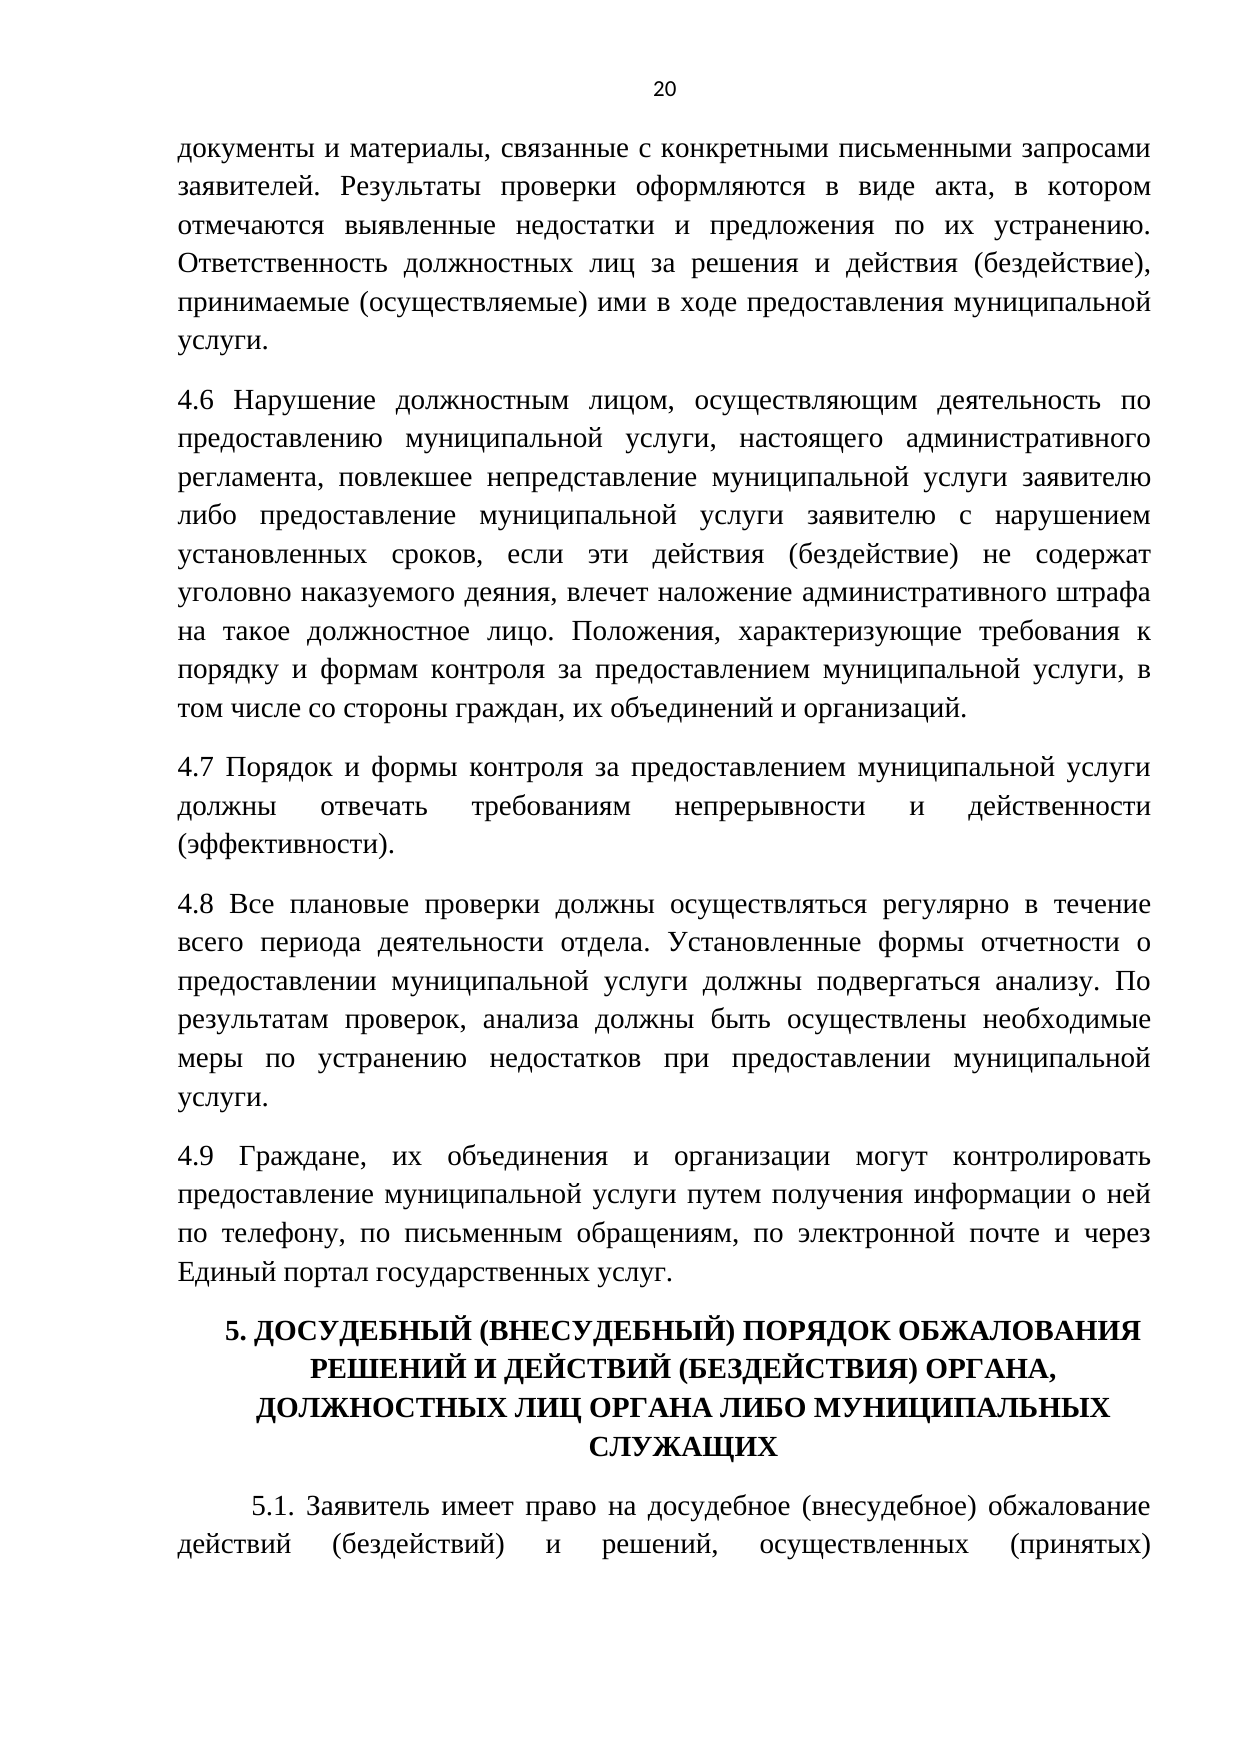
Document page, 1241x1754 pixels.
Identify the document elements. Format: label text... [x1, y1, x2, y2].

text 4.7 Порядок и формы контроля за предоставлением муниципальной услуги должны отвечать требованиям непрерывности и действенности (эффективности). [177, 749, 1152, 860]
text 4.6 Нарушение должностным лицом, осуществляющим деятельность по предоставлению муниципальной услуги, настоящего административного регламента, повлекшее непредставление муниципальной услуги заявителю либо предоставление муниципальной услуги заявителю с нарушением установленных сроков, если эти действия (бездействие) не содержат уголовно наказуемого деяния, влечет наложение административного штрафа на такое должностное лицо. Положения, характеризующие требования к порядку и формам контроля за предоставлением муниципальной услуги, в том числе со стороны граждан, их объединений и организаций. [177, 382, 1152, 724]
text 5. ДОСУДЕБНЫЙ (ВНЕСУДЕБНЫЙ) ПОРЯДОК ОБЖАЛОВАНИЯ РЕШЕНИЙ И ДЕЙСТВИЙ (БЕЗДЕЙСТВИЯ) ОРГАНА, ДОЛЖНОСТНЫХ ЛИЦ ОРГАНА ЛИБО МУНИЦИПАЛЬНЫХ СЛУЖАЩИХ [215, 1313, 1152, 1462]
text 4.8 Все плановые проверки должны осуществляться регулярно в течение всего периода деятельности отдела. Установленные формы отчетности о предоставлении муниципальной услуги должны подвергаться анализу. По результатам проверок, анализа должны быть осуществлены необходимые меры по устранению недостатков при предоставлении муниципальной услуги. [177, 886, 1152, 1112]
text 4.9 Граждане, их объединения и организации могут контролировать предоставление муниципальной услуги путем получения информации о ней по телефону, по письменным обращениям, по электронной почте и через Единый портал государственных услуг. [177, 1138, 1152, 1287]
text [177, 1488, 1152, 1560]
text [177, 130, 1152, 356]
